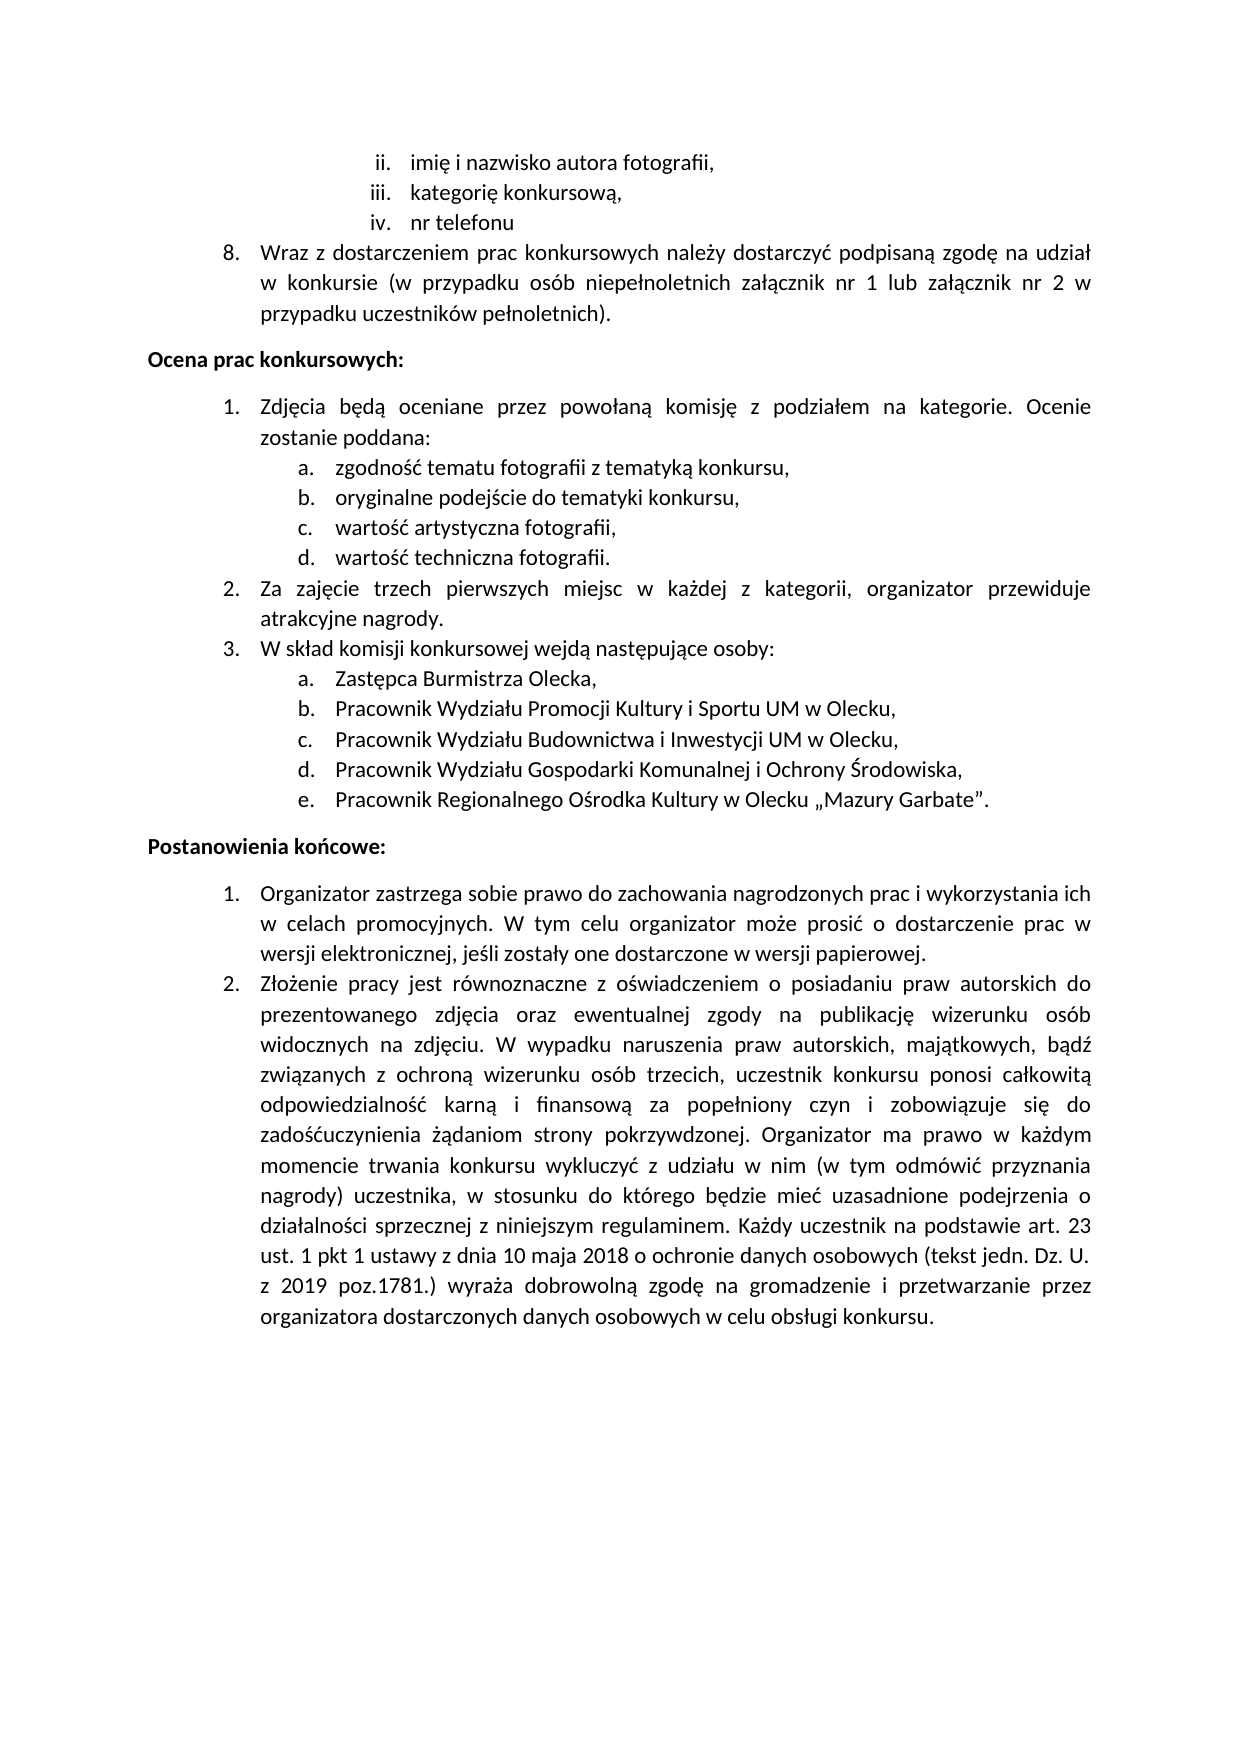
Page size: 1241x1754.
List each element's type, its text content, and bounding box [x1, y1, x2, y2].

list wartość artystyczna fotografii, [298, 513, 1093, 541]
list Pracownik Wydziału Promocji Kultury i Sportu UM w Olecku, [298, 694, 1093, 722]
list Pracownik Regionalnego Ośrodka Kultury w Olecku „Mazury Garbate”. [298, 785, 1093, 813]
list Organizator zastrzega sobie prawo do zachowania nagrodzonych prac i wykorzystania ich w celach promocyjnych. W tym celu organizator może prosić o dostarczenie prac w wersji elektronicznej, jeśli zostały one dostarczone w wersji papierowej. [223, 879, 1093, 967]
list wartość techniczna fotografii. [298, 543, 1093, 571]
list Zastępca Burmistrza Olecka, [298, 664, 1093, 692]
list Za zajęcie trzech pierwszych miejsc w każdej z kategorii, organizator przewiduje atrakcyjne nagrody. [223, 574, 1093, 632]
list Pracownik Wydziału Budownictwa i Inwestycji UM w Olecku, [298, 725, 1093, 753]
list Wraz z dostarczeniem prac konkursowych należy dostarczyć podpisaną zgodę na udział w konkursie (w przypadku osób niepełnoletnich załącznik nr 1 lub załącznik nr 2 w przypadku uczestników pełnoletnich). [223, 238, 1093, 327]
list Złożenie pracy jest równoznaczne z oświadczeniem o posiadaniu praw autorskich do prezentowanego zdjęcia oraz ewentualnej zgody na publikację wizerunku osób widocznych na zdjęciu. W wypadku naruszenia praw autorskich, majątkowych, bądź związanych z ochroną wizerunku osób trzecich, uczestnik konkursu ponosi całkowitą odpowiedzialność karną i finansową za popełniony czyn i zobowiązuje się do zadośćuczynienia żądaniom strony pokrzywdzonej. Organizator ma prawo w każdym momencie trwania konkursu wykluczyć z udziału w nim (w tym odmówić przyznania nagrody) uczestnika, w stosunku do którego będzie mieć uzasadnione podejrzenia o działalności sprzecznej z niniejszym regulaminem. Każdy uczestnik na podstawie art. 23 ust. 1 pkt 1 ustawy z dnia 10 maja 2018 o ochronie danych osobowych (tekst jedn. Dz. U. z 2019 poz.1781.) wyraża dobrowolną zgodę na gromadzenie i przetwarzanie przez organizatora dostarczonych danych osobowych w celu obsługi konkursu. [223, 969, 1093, 1330]
list kategorię konkursową, [391, 178, 1093, 206]
list Zdjęcia będą oceniane przez powołaną komisję z podziałem na kategorie. Ocenie zostanie poddana: [223, 392, 1093, 451]
text Ocena prac konkursowych: [148, 346, 1093, 373]
list imię i nazwisko autora fotografii, [391, 148, 1093, 176]
list W skład komisji konkursowej wejdą następujące osoby: [223, 634, 1093, 662]
list nr telefonu [391, 208, 1093, 236]
list oryginalne podejście do tematyki konkursu, [298, 483, 1093, 511]
list Pracownik Wydziału Gospodarki Komunalnej i Ochrony Środowiska, [298, 755, 1093, 783]
list zgodność tematu fotografii z tematyką konkursu, [298, 453, 1093, 481]
text Postanowienia końcowe: [148, 832, 1093, 860]
